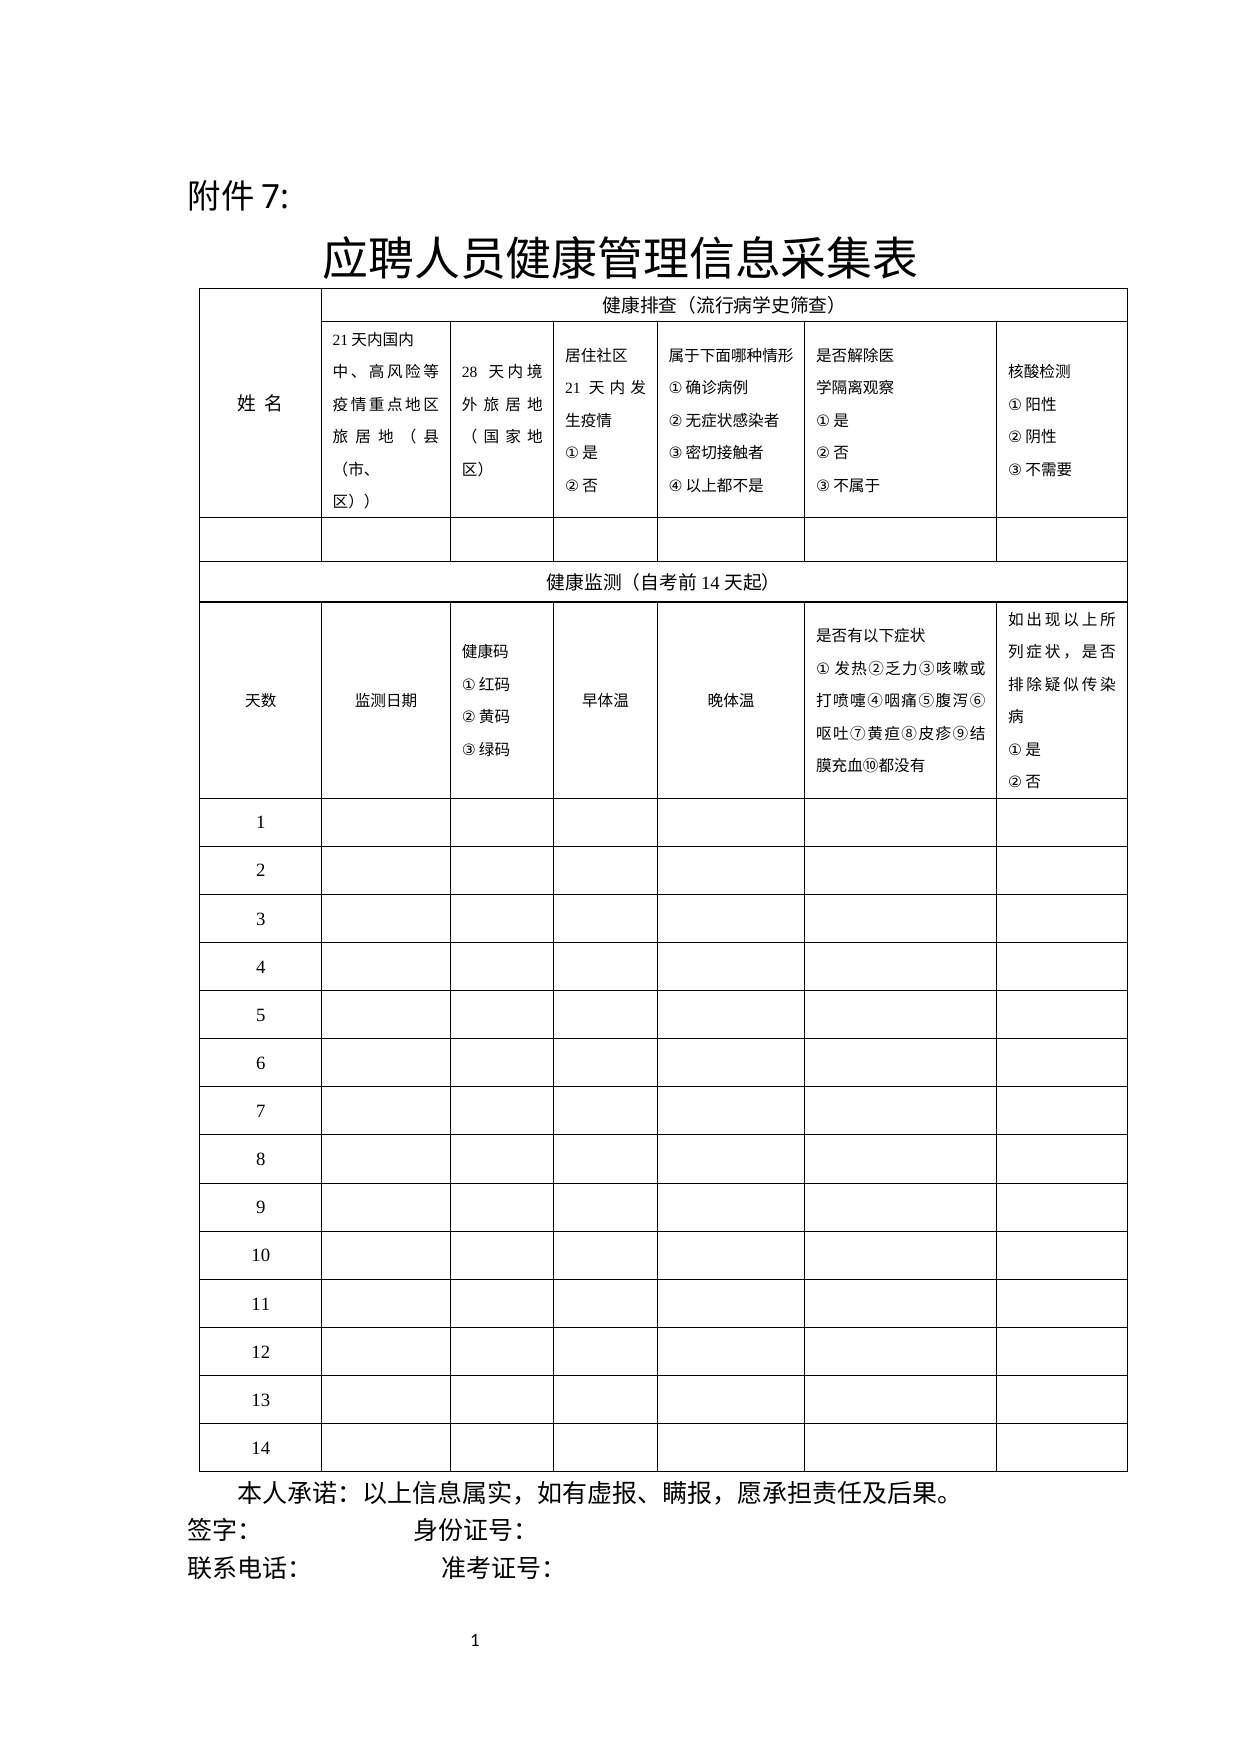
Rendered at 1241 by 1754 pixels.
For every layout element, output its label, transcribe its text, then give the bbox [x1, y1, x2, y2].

table_cell [451, 1232, 553, 1279]
table_cell [658, 1328, 804, 1375]
table_cell [554, 1184, 657, 1231]
table_cell [322, 1328, 450, 1375]
table_cell [997, 847, 1127, 894]
table_cell [997, 1280, 1127, 1327]
table_cell [997, 895, 1127, 942]
table_cell [805, 991, 996, 1038]
table_cell [658, 1184, 804, 1231]
table_cell 如出现以上所列症状，是否排除疑似传染病 ①是 ②否 [997, 603, 1127, 797]
table_cell [658, 799, 804, 846]
table_cell [658, 1039, 804, 1086]
table_cell [322, 1135, 450, 1182]
table_cell 2 [200, 847, 321, 894]
table_cell [658, 847, 804, 894]
table_cell 8 [200, 1135, 321, 1182]
table_cell [451, 895, 553, 942]
table_cell [451, 1039, 553, 1086]
table_cell 居住社区 21天内发生疫情 ①是 ②否 [554, 322, 657, 517]
table_cell [554, 895, 657, 942]
table_cell [322, 991, 450, 1038]
table_cell [451, 1424, 553, 1471]
table_cell 4 [200, 943, 321, 990]
table_cell [322, 847, 450, 894]
table_cell 晚体温 [658, 603, 804, 797]
table_cell [451, 799, 553, 846]
table_cell 13 [200, 1376, 321, 1423]
table_cell [805, 1424, 996, 1471]
table_cell [805, 1184, 996, 1231]
table_cell [658, 943, 804, 990]
table_cell [997, 1328, 1127, 1375]
table_cell [554, 1232, 657, 1279]
table_cell [451, 1087, 553, 1134]
table_cell [200, 518, 321, 561]
table_cell 健康码 ①红码 ②黄码 ③绿码 [451, 603, 553, 797]
table_cell [658, 1135, 804, 1182]
table_cell 早体温 [554, 603, 657, 797]
table_cell [805, 1087, 996, 1134]
table_cell [451, 1280, 553, 1327]
table_cell [322, 1039, 450, 1086]
table_cell 5 [200, 991, 321, 1038]
table_cell [451, 1184, 553, 1231]
table_cell [322, 1424, 450, 1471]
table_cell [658, 1087, 804, 1134]
table_cell [658, 1232, 804, 1279]
table_cell 14 [200, 1424, 321, 1471]
table_cell 28 天内境外旅居地（国家地区） [451, 322, 553, 517]
table_cell 监测日期 [322, 603, 450, 797]
table_cell [805, 1280, 996, 1327]
table_cell [805, 799, 996, 846]
text 应聘人员健康管理信息采集表 [187, 227, 1053, 287]
table_cell [997, 799, 1127, 846]
table_cell [805, 1039, 996, 1086]
table_cell [658, 1280, 804, 1327]
table_cell [997, 1184, 1127, 1231]
table_cell [322, 1087, 450, 1134]
table_cell 12 [200, 1328, 321, 1375]
table_cell [805, 895, 996, 942]
table_cell 1 [200, 799, 321, 846]
table_cell [997, 943, 1127, 990]
table_cell [322, 1232, 450, 1279]
table_cell [805, 1376, 996, 1423]
text 本人承诺：以上信息属实，如有虚报、瞒报，愿承担责任及后果。 签字： 身份证号： [187, 1472, 1053, 1547]
table_cell [997, 1135, 1127, 1182]
text 联系电话： 准考证号： [187, 1547, 1053, 1585]
table_cell 天数 [200, 603, 321, 797]
text 附件7: [187, 162, 1053, 227]
table_cell [997, 518, 1127, 561]
table_cell 7 [200, 1087, 321, 1134]
table_cell [322, 1280, 450, 1327]
table_cell [805, 847, 996, 894]
table_header 姓 名 [200, 289, 321, 517]
table_cell [554, 1328, 657, 1375]
table_cell [322, 943, 450, 990]
table_cell [554, 1424, 657, 1471]
table_cell [322, 895, 450, 942]
table_cell [451, 518, 553, 561]
table_cell [554, 1087, 657, 1134]
table_cell [805, 1232, 996, 1279]
table_cell [658, 991, 804, 1038]
table_cell 核酸检测 ①阳性 ②阴性 ③不需要 [997, 322, 1127, 517]
table_cell 3 [200, 895, 321, 942]
table_cell [451, 1328, 553, 1375]
table_cell [451, 1376, 553, 1423]
table_cell [658, 518, 804, 561]
table_cell [554, 991, 657, 1038]
table_cell [997, 1232, 1127, 1279]
table_cell 11 [200, 1280, 321, 1327]
table_cell [997, 1376, 1127, 1423]
table_cell [322, 799, 450, 846]
table_cell [554, 799, 657, 846]
table_cell [322, 1184, 450, 1231]
table_cell [554, 1135, 657, 1182]
table_cell 10 [200, 1232, 321, 1279]
table_cell [554, 518, 657, 561]
table_cell 是否有以下症状 ①发热②乏力③咳嗽或打喷嚏④咽痛⑤腹泻⑥呕吐⑦黄疸⑧皮疹⑨结膜充血⑩都没有 [805, 603, 996, 797]
table_cell [997, 1087, 1127, 1134]
table_cell [554, 847, 657, 894]
table_cell 21天内国内 中、高风险等疫情重点地区旅居地（县（市、 区）） [322, 322, 450, 517]
table_cell [451, 991, 553, 1038]
table_cell [451, 943, 553, 990]
table_cell [451, 1135, 553, 1182]
table_header 健康排查（流行病学史筛查） [322, 289, 1127, 321]
table_cell 9 [200, 1184, 321, 1231]
table_cell [997, 991, 1127, 1038]
table_cell 是否解除医 学隔离观察 ①是 ②否 ③不属于 [805, 322, 996, 517]
table_cell [658, 1424, 804, 1471]
table_cell [658, 895, 804, 942]
table_cell [997, 1039, 1127, 1086]
table_cell [658, 1376, 804, 1423]
table_cell [805, 1328, 996, 1375]
table_cell [805, 518, 996, 561]
table_cell 健康监测（自考前 14 天起） [200, 562, 1127, 601]
table_cell [554, 1039, 657, 1086]
table_cell [322, 518, 450, 561]
table_cell 属于下面哪种情形 ①确诊病例 ②无症状感染者 ③密切接触者 ④以上都不是 [658, 322, 804, 517]
table_cell [805, 1135, 996, 1182]
table_cell [997, 1424, 1127, 1471]
table_cell [554, 943, 657, 990]
table_cell [322, 1376, 450, 1423]
table_cell [554, 1376, 657, 1423]
table_cell [451, 847, 553, 894]
table_cell 6 [200, 1039, 321, 1086]
table_cell [554, 1280, 657, 1327]
table_cell [805, 943, 996, 990]
